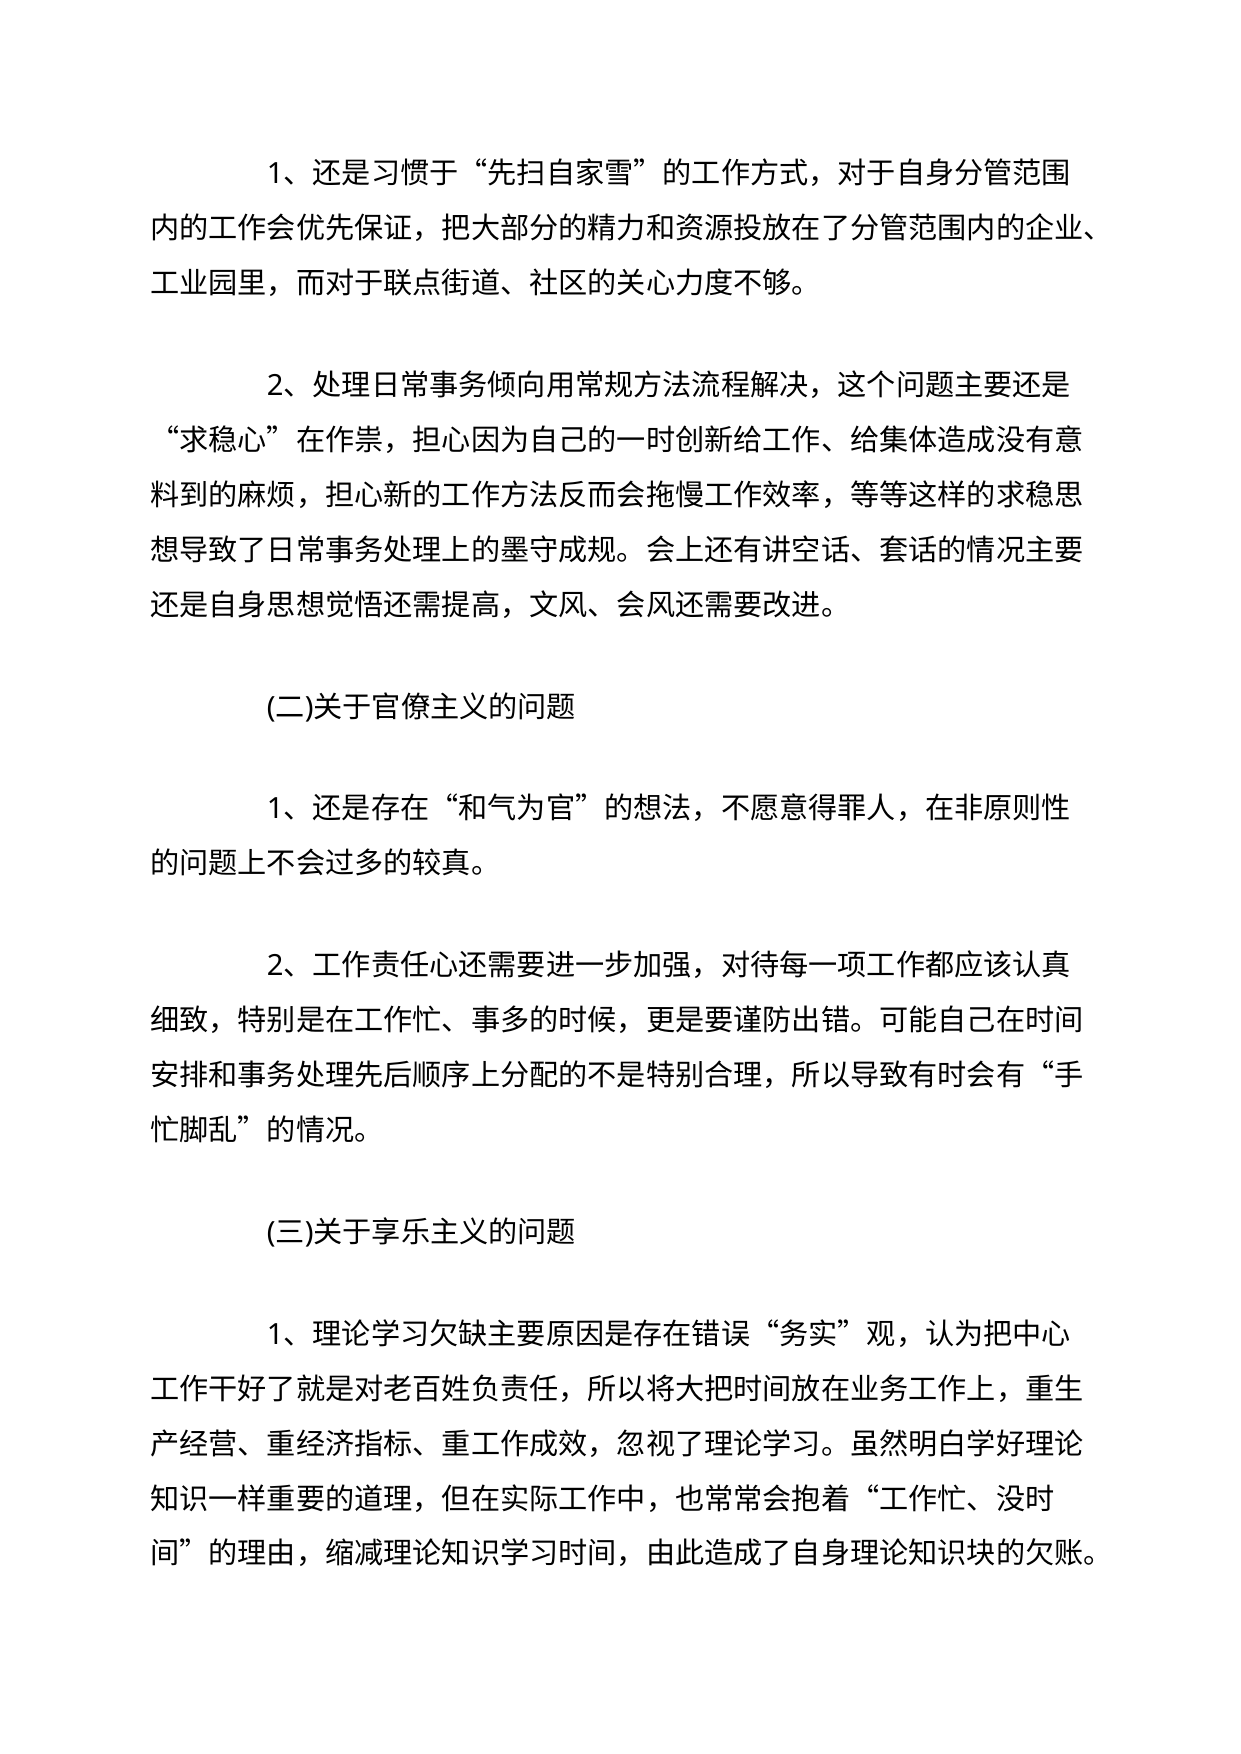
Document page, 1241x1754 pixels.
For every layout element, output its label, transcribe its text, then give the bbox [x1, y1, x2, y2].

text 1、理论学习欠缺主要原因是存在错误“务实”观，认为把中心工作干好了就是对老百姓负责任，所以将大把时间放在业务工作上，重生产经营、重经济指标、重工作成效，忽视了理论学习。虽然明白学好理论知识一样重要的道理，但在实际工作中，也常常会抱着“工作忙、没时间”的理由，缩减理论知识学习时间，由此造成了自身理论知识块的欠账。 [150, 1310, 1090, 1572]
text (三)关于享乐主义的问题 [150, 1208, 1090, 1251]
text 2、工作责任心还需要进一步加强，对待每一项工作都应该认真细致，特别是在工作忙、事多的时候，更是要谨防出错。可能自己在时间安排和事务处理先后顺序上分配的不是特别合理，所以导致有时会有“手忙脚乱”的情况。 [150, 942, 1090, 1149]
text 1、还是习惯于“先扫自家雪”的工作方式，对于自身分管范围内的工作会优先保证，把大部分的精力和资源投放在了分管范围内的企业、工业园里，而对于联点街道、社区的关心力度不够。 [150, 150, 1090, 302]
text (二)关于官僚主义的问题 [150, 683, 1090, 726]
text 1、还是存在“和气为官”的想法，不愿意得罪人，在非原则性的问题上不会过多的较真。 [150, 785, 1090, 882]
text 2、处理日常事务倾向用常规方法流程解决，这个问题主要还是“求稳心”在作祟，担心因为自己的一时创新给工作、给集体造成没有意料到的麻烦，担心新的工作方法反而会拖慢工作效率，等等这样的求稳思想导致了日常事务处理上的墨守成规。会上还有讲空话、套话的情况主要还是自身思想觉悟还需提高，文风、会风还需要改进。 [150, 362, 1090, 624]
